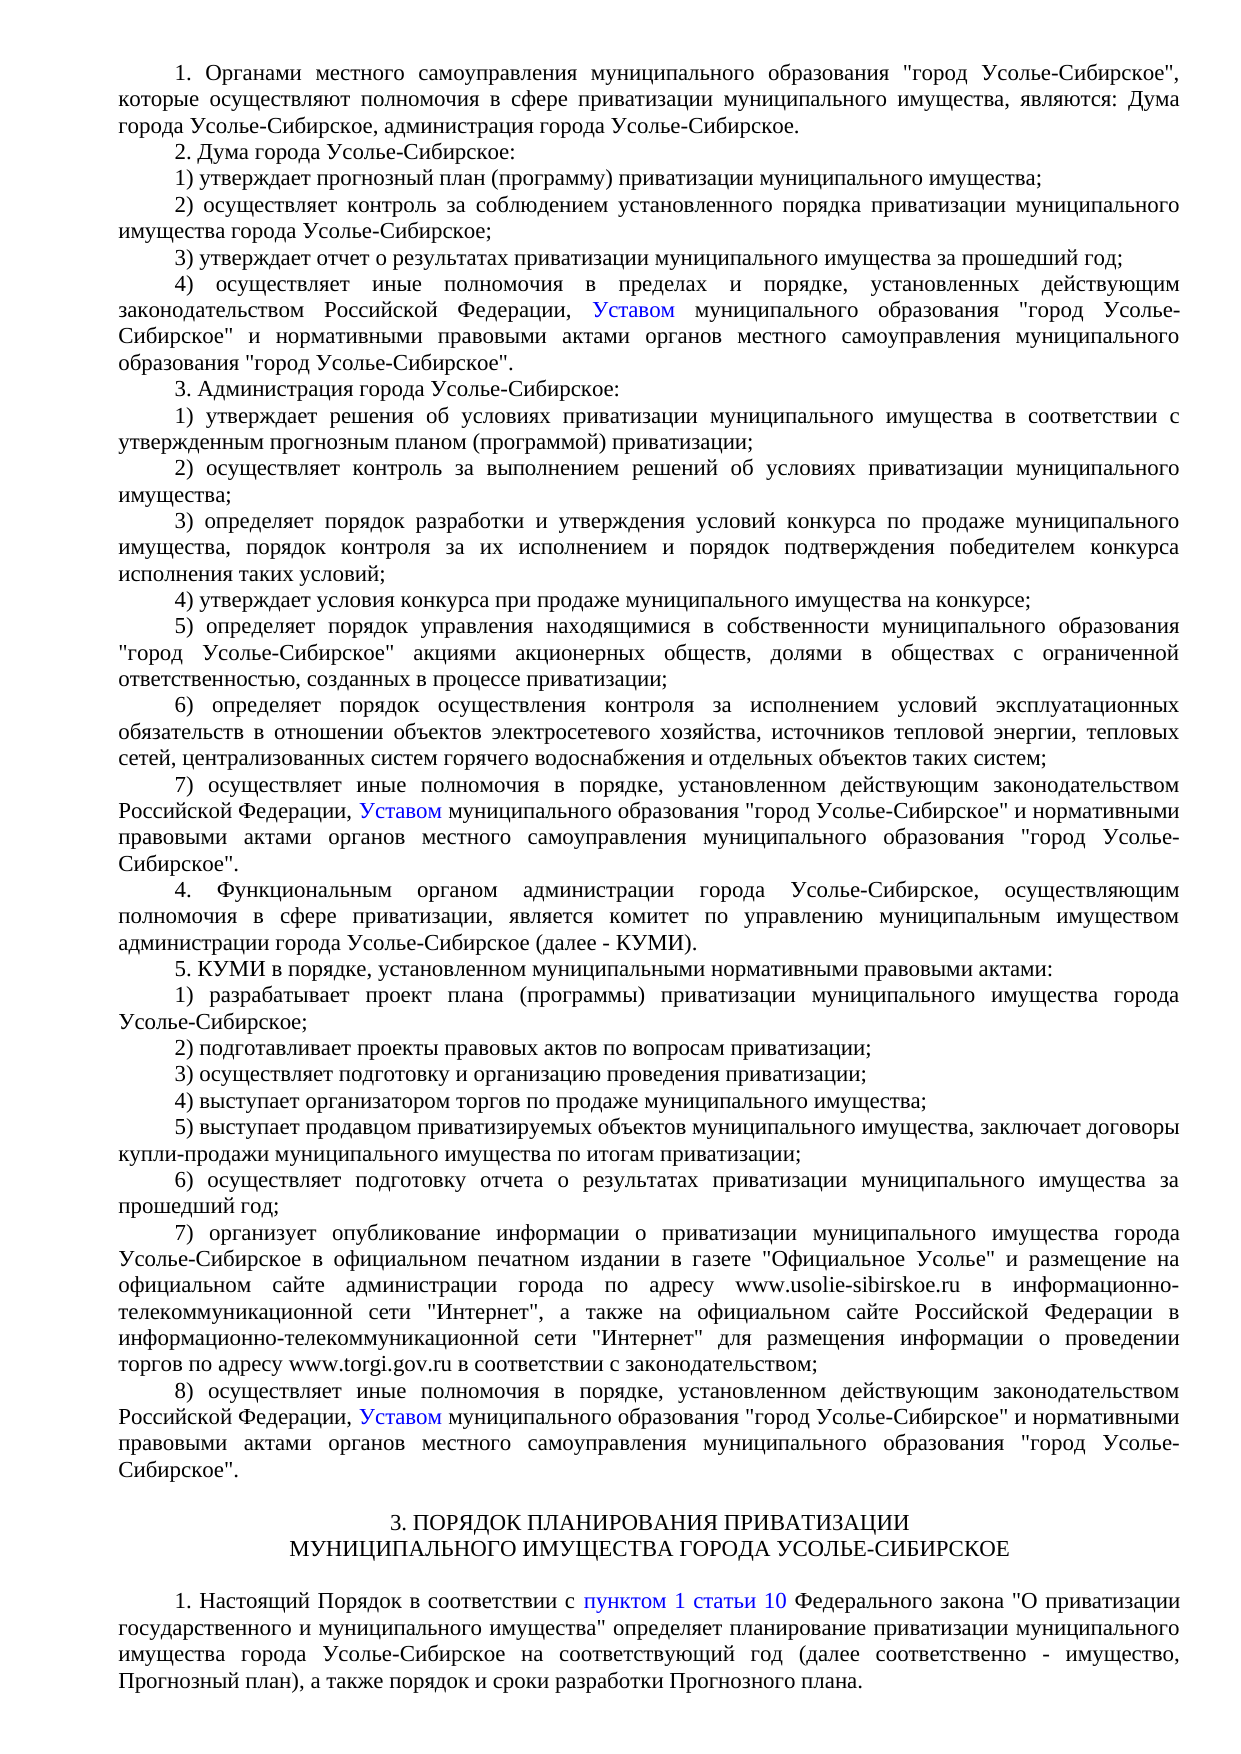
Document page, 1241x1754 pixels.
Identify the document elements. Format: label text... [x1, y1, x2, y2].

text 5. КУМИ в порядке, установленном муниципальными нормативными правовыми актами: [118, 955, 1181, 981]
text 1. Органами местного самоуправления муниципального образования "город Усолье-Сибирское", которые осуществляют полномочия в сфере приватизации муниципального имущества, являются: Дума города Усолье-Сибирское, администрация города Усолье-Сибирское. [118, 59, 1181, 138]
text 3. ПОРЯДОК ПЛАНИРОВАНИЯ ПРИВАТИЗАЦИИ [118, 1508, 1181, 1535]
text 6) определяет порядок осуществления контроля за исполнением условий эксплуатационных обязательств в отношении объектов электросетевого хозяйства, источников тепловой энергии, тепловых сетей, централизованных систем горячего водоснабжения и отдельных объектов таких систем; [118, 692, 1181, 771]
text 7) организует опубликование информации о приватизации муниципального имущества города Усолье-Сибирское в официальном печатном издании в газете "Официальное Усолье" и размещение на официальном сайте администрации города по адресу www.usolie-sibirskoe.ru в информационно-телекоммуникационной сети "Интернет", а также на официальном сайте Российской Федерации в информационно-телекоммуникационной сети "Интернет" для размещения информации о проведении торгов по адресу www.torgi.gov.ru в соответствии с законодательством; [118, 1219, 1181, 1377]
text 4) осуществляет иные полномочия в пределах и порядке, установленных действующим законодательством Российской Федерации, Уставом муниципального образования "город Усолье-Сибирское" и нормативными правовыми актами органов местного самоуправления муниципального образования "город Усолье-Сибирское". [118, 270, 1181, 375]
text 6) осуществляет подготовку отчета о результатах приватизации муниципального имущества за прошедший год; [118, 1166, 1181, 1219]
text 3. Администрация города Усолье-Сибирское: [118, 375, 1181, 402]
text 1) утверждает решения об условиях приватизации муниципального имущества в соответствии с утвержденным прогнозным планом (программой) приватизации; [118, 402, 1181, 454]
text 4. Функциональным органом администрации города Усолье-Сибирское, осуществляющим полномочия в сфере приватизации, является комитет по управлению муниципальным имуществом администрации города Усолье-Сибирское (далее - КУМИ). [118, 876, 1181, 955]
text 1. Настоящий Порядок в соответствии с пунктом 1 статьи 10 Федерального закона "О приватизации государственного и муниципального имущества" определяет планирование приватизации муниципального имущества города Усолье-Сибирское на соответствующий год (далее соответственно - имущество, Прогнозный план), а также порядок и сроки разработки Прогнозного плана. [118, 1588, 1181, 1693]
text 3) осуществляет подготовку и организацию проведения приватизации; [118, 1061, 1181, 1087]
text 4) утверждает условия конкурса при продаже муниципального имущества на конкурсе; [118, 586, 1181, 612]
text 8) осуществляет иные полномочия в порядке, установленном действующим законодательством Российской Федерации, Уставом муниципального образования "город Усолье-Сибирское" и нормативными правовыми актами органов местного самоуправления муниципального образования "город Усолье-Сибирское". [118, 1377, 1181, 1482]
text 3) утверждает отчет о результатах приватизации муниципального имущества за прошедший год; [118, 243, 1181, 270]
text 7) осуществляет иные полномочия в порядке, установленном действующим законодательством Российской Федерации, Уставом муниципального образования "город Усолье-Сибирское" и нормативными правовыми актами органов местного самоуправления муниципального образования "город Усолье-Сибирское". [118, 771, 1181, 876]
text 2. Дума города Усолье-Сибирское: [118, 138, 1181, 164]
text 4) выступает организатором торгов по продаже муниципального имущества; [118, 1087, 1181, 1113]
text 5) определяет порядок управления находящимися в собственности муниципального образования "город Усолье-Сибирское" акциями акционерных обществ, долями в обществах с ограниченной ответственностью, созданных в процессе приватизации; [118, 612, 1181, 692]
text 2) осуществляет контроль за выполнением решений об условиях приватизации муниципального имущества; [118, 454, 1181, 507]
text 1) утверждает прогнозный план (программу) приватизации муниципального имущества; [118, 164, 1181, 191]
text 3) определяет порядок разработки и утверждения условий конкурса по продаже муниципального имущества, порядок контроля за их исполнением и порядок подтверждения победителем конкурса исполнения таких условий; [118, 507, 1181, 586]
text 2) осуществляет контроль за соблюдением установленного порядка приватизации муниципального имущества города Усолье-Сибирское; [118, 191, 1181, 243]
text 2) подготавливает проекты правовых актов по вопросам приватизации; [118, 1034, 1181, 1061]
text 1) разрабатывает проект плана (программы) приватизации муниципального имущества города Усолье-Сибирское; [118, 981, 1181, 1034]
text 5) выступает продавцом приватизируемых объектов муниципального имущества, заключает договоры купли-продажи муниципального имущества по итогам приватизации; [118, 1113, 1181, 1166]
text МУНИЦИПАЛЬНОГО ИМУЩЕСТВА ГОРОДА УСОЛЬЕ-СИБИРСКОЕ [118, 1535, 1181, 1561]
